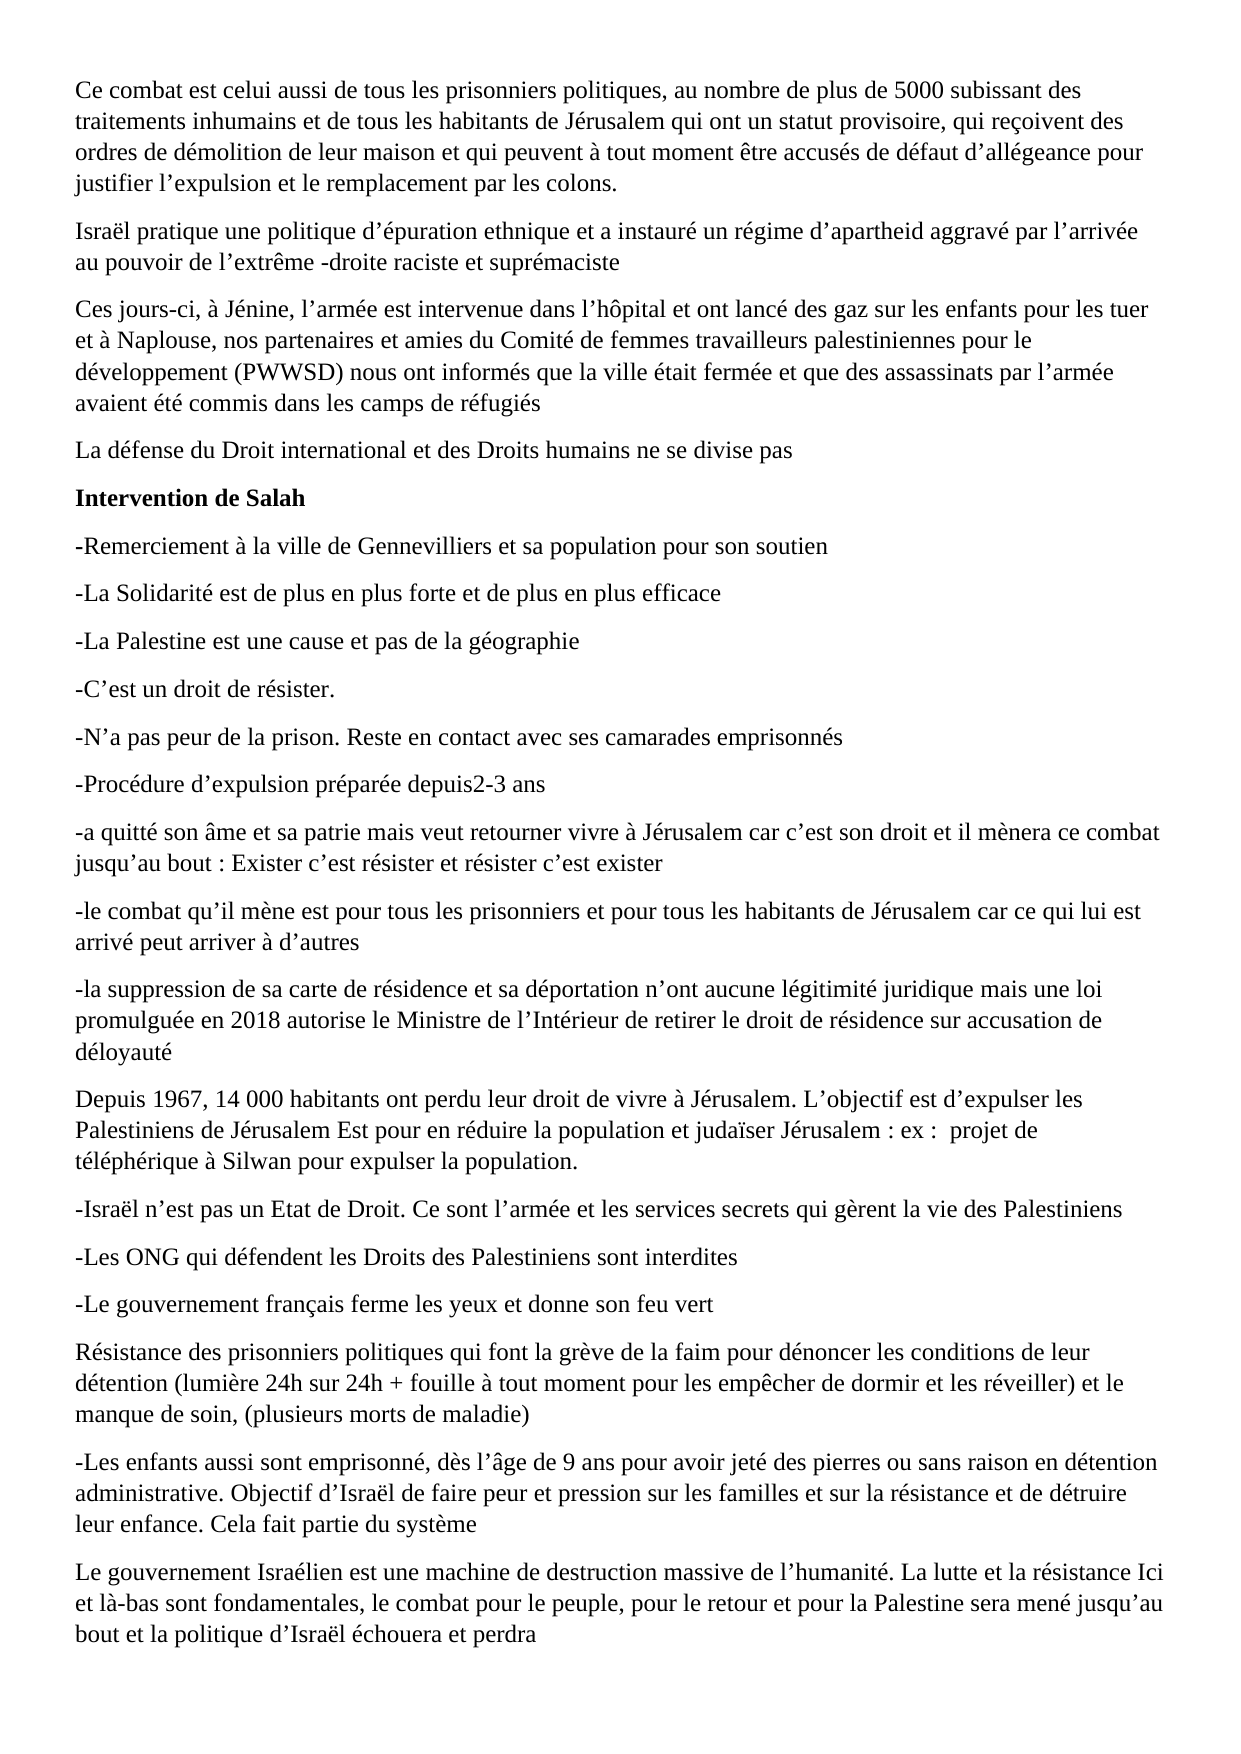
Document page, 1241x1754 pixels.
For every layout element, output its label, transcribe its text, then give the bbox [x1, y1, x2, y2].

text -la suppression de sa carte de résidence et sa déportation n’ont aucune légitimité juridique mais une loi promulguée en 2018 autorise le Ministre de l’Intérieur de retirer le droit de résidence sur accusation de déloyauté [75, 974, 1165, 1065]
text -N’a pas peur de la prison. Reste en contact avec ses camarades emprisonnés [75, 722, 1165, 750]
text -Le gouvernement français ferme les yeux et donne son feu vert [75, 1289, 1165, 1318]
text -a quitté son âme et sa patrie mais veut retourner vivre à Jérusalem car c’est son droit et il mènera ce combat jusqu’au bout : Exister c’est résister et résister c’est exister [75, 817, 1165, 877]
text Le gouvernement Israélien est une machine de destruction massive de l’humanité. La lutte et la résistance Ici et là-bas sont fondamentales, le combat pour le peuple, pour le retour et pour la Palestine sera mené jusqu’au bout et la politique d’Israël échouera et perdra [75, 1557, 1165, 1648]
text -Les ONG qui défendent les Droits des Palestiniens sont interdites [75, 1242, 1165, 1271]
text Résistance des prisonniers politiques qui font la grève de la faim pour dénoncer les conditions de leur détention (lumière 24h sur 24h + fouille à tout moment pour les empêcher de dormir et les réveiller) et le manque de soin, (plusieurs morts de maladie) [75, 1337, 1165, 1428]
text Ce combat est celui aussi de tous les prisonniers politiques, au nombre de plus de 5000 subissant des traitements inhumains et de tous les habitants de Jérusalem qui ont un statut provisoire, qui reçoivent des ordres de démolition de leur maison et qui peuvent à tout moment être accusés de défaut d’allégeance pour justifier l’expulsion et le remplacement par les colons. [75, 75, 1165, 197]
text Intervention de Salah [75, 483, 1165, 512]
text -Remerciement à la ville de Gennevilliers et sa population pour son soutien [75, 531, 1165, 559]
text -C’est un droit de résister. [75, 674, 1165, 703]
text Ces jours-ci, à Jénine, l’armée est intervenue dans l’hôpital et ont lancé des gaz sur les enfants pour les tuer et à Naplouse, nos partenaires et amies du Comité de femmes travailleurs palestiniennes pour le développement (PWWSD) nous ont informés que la ville était fermée et que des assassinats par l’armée avaient été commis dans les camps de réfugiés [75, 294, 1165, 416]
text La défense du Droit international et des Droits humains ne se divise pas [75, 435, 1165, 464]
text Israël pratique une politique d’épuration ethnique et a instauré un régime d’apartheid aggravé par l’arrivée au pouvoir de l’extrême -droite raciste et suprémaciste [75, 216, 1165, 276]
text -le combat qu’il mène est pour tous les prisonniers et pour tous les habitants de Jérusalem car ce qui lui est arrivé peut arriver à d’autres [75, 896, 1165, 956]
text -La Solidarité est de plus en plus forte et de plus en plus efficace [75, 578, 1165, 607]
text -La Palestine est une cause et pas de la géographie [75, 626, 1165, 655]
text Depuis 1967, 14 000 habitants ont perdu leur droit de vivre à Jérusalem. L’objectif est d’expulser les Palestiniens de Jérusalem Est pour en réduire la population et judaïser Jérusalem : ex : projet de téléphérique à Silwan pour expulser la population. [75, 1084, 1165, 1175]
text -Procédure d’expulsion préparée depuis2-3 ans [75, 769, 1165, 798]
text -Les enfants aussi sont emprisonné, dès l’âge de 9 ans pour avoir jeté des pierres ou sans raison en détention administrative. Objectif d’Israël de faire peur et pression sur les familles et sur la résistance et de détruire leur enfance. Cela fait partie du système [75, 1447, 1165, 1538]
text -Israël n’est pas un Etat de Droit. Ce sont l’armée et les services secrets qui gèrent la vie des Palestiniens [75, 1194, 1165, 1223]
